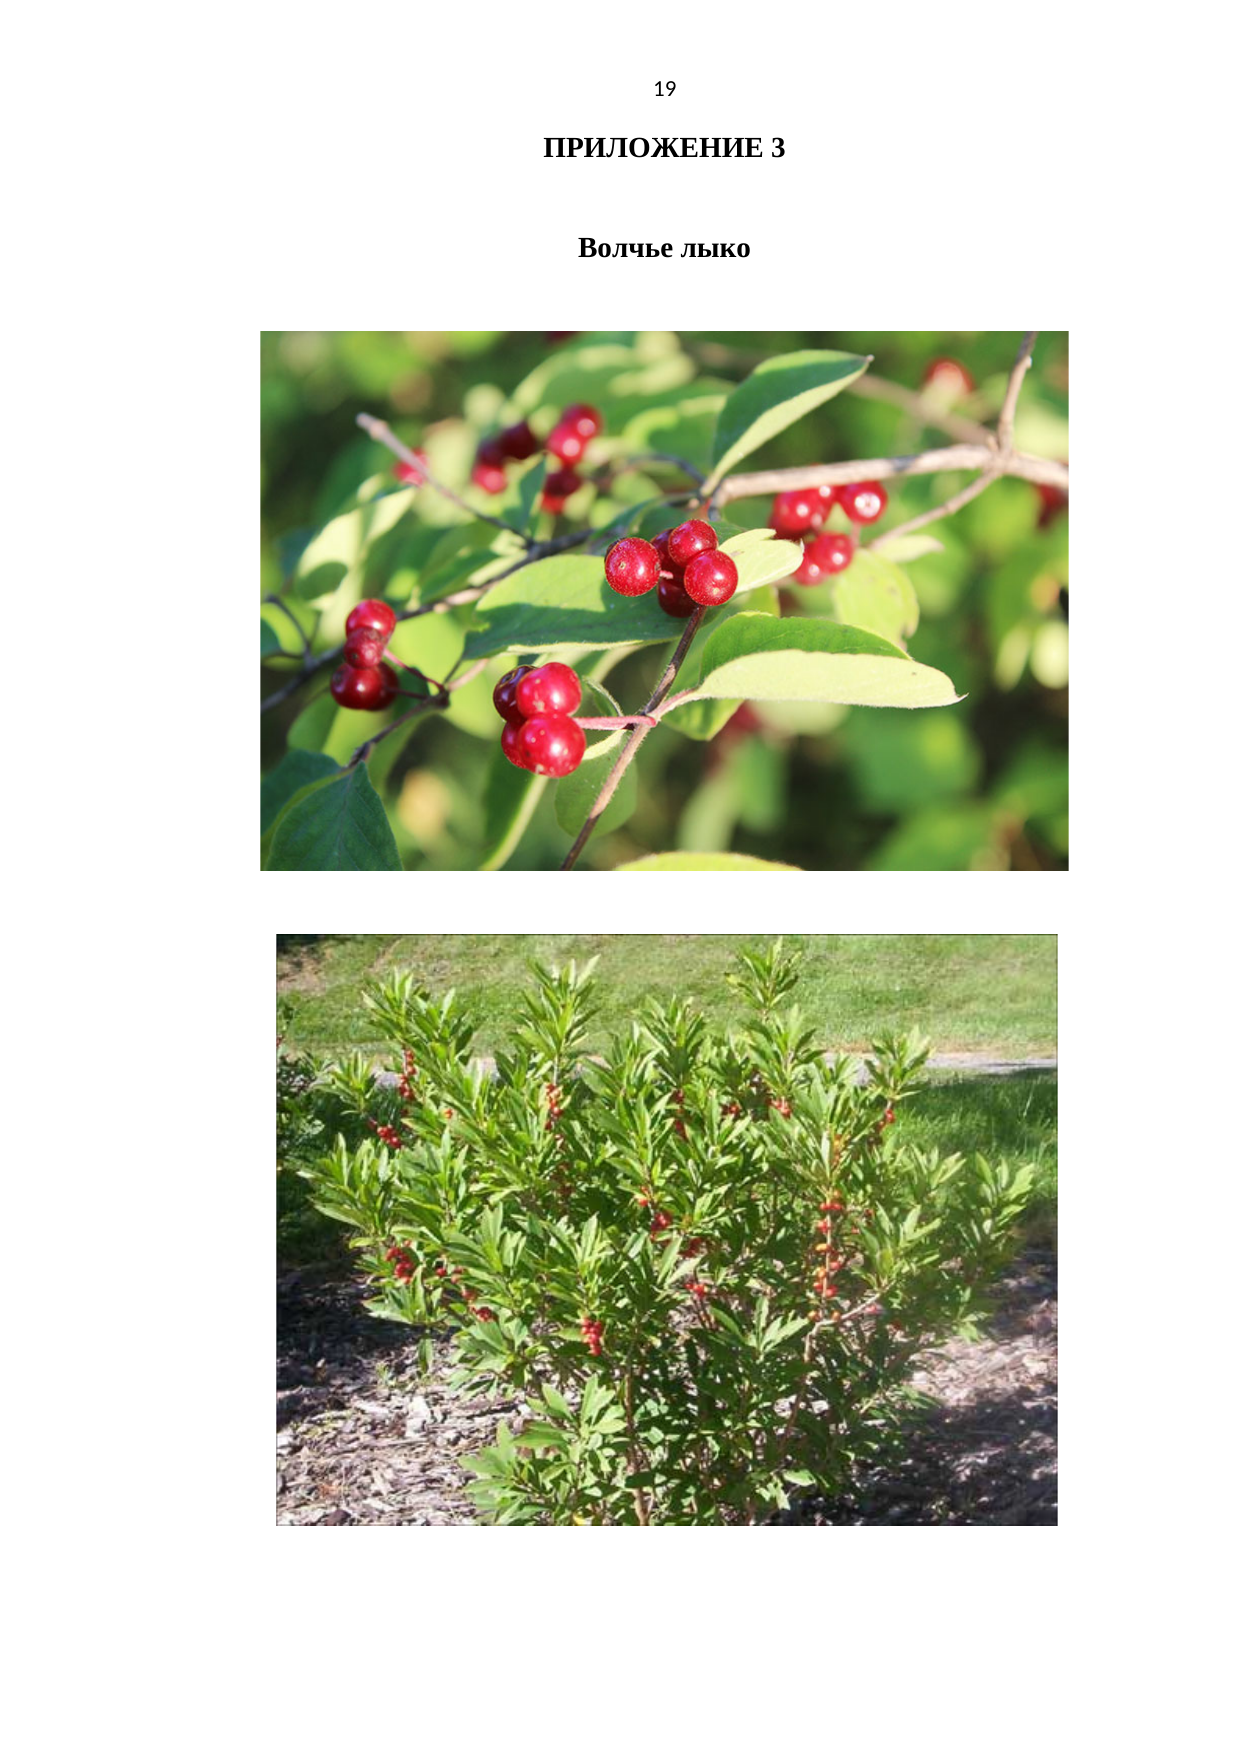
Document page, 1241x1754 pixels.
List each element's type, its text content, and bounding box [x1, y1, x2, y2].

text Волчье лыко [177, 230, 1152, 264]
picture [260, 331, 1069, 871]
picture [276, 934, 1058, 1526]
text ПРИЛОЖЕНИЕ 3 [177, 130, 1152, 163]
